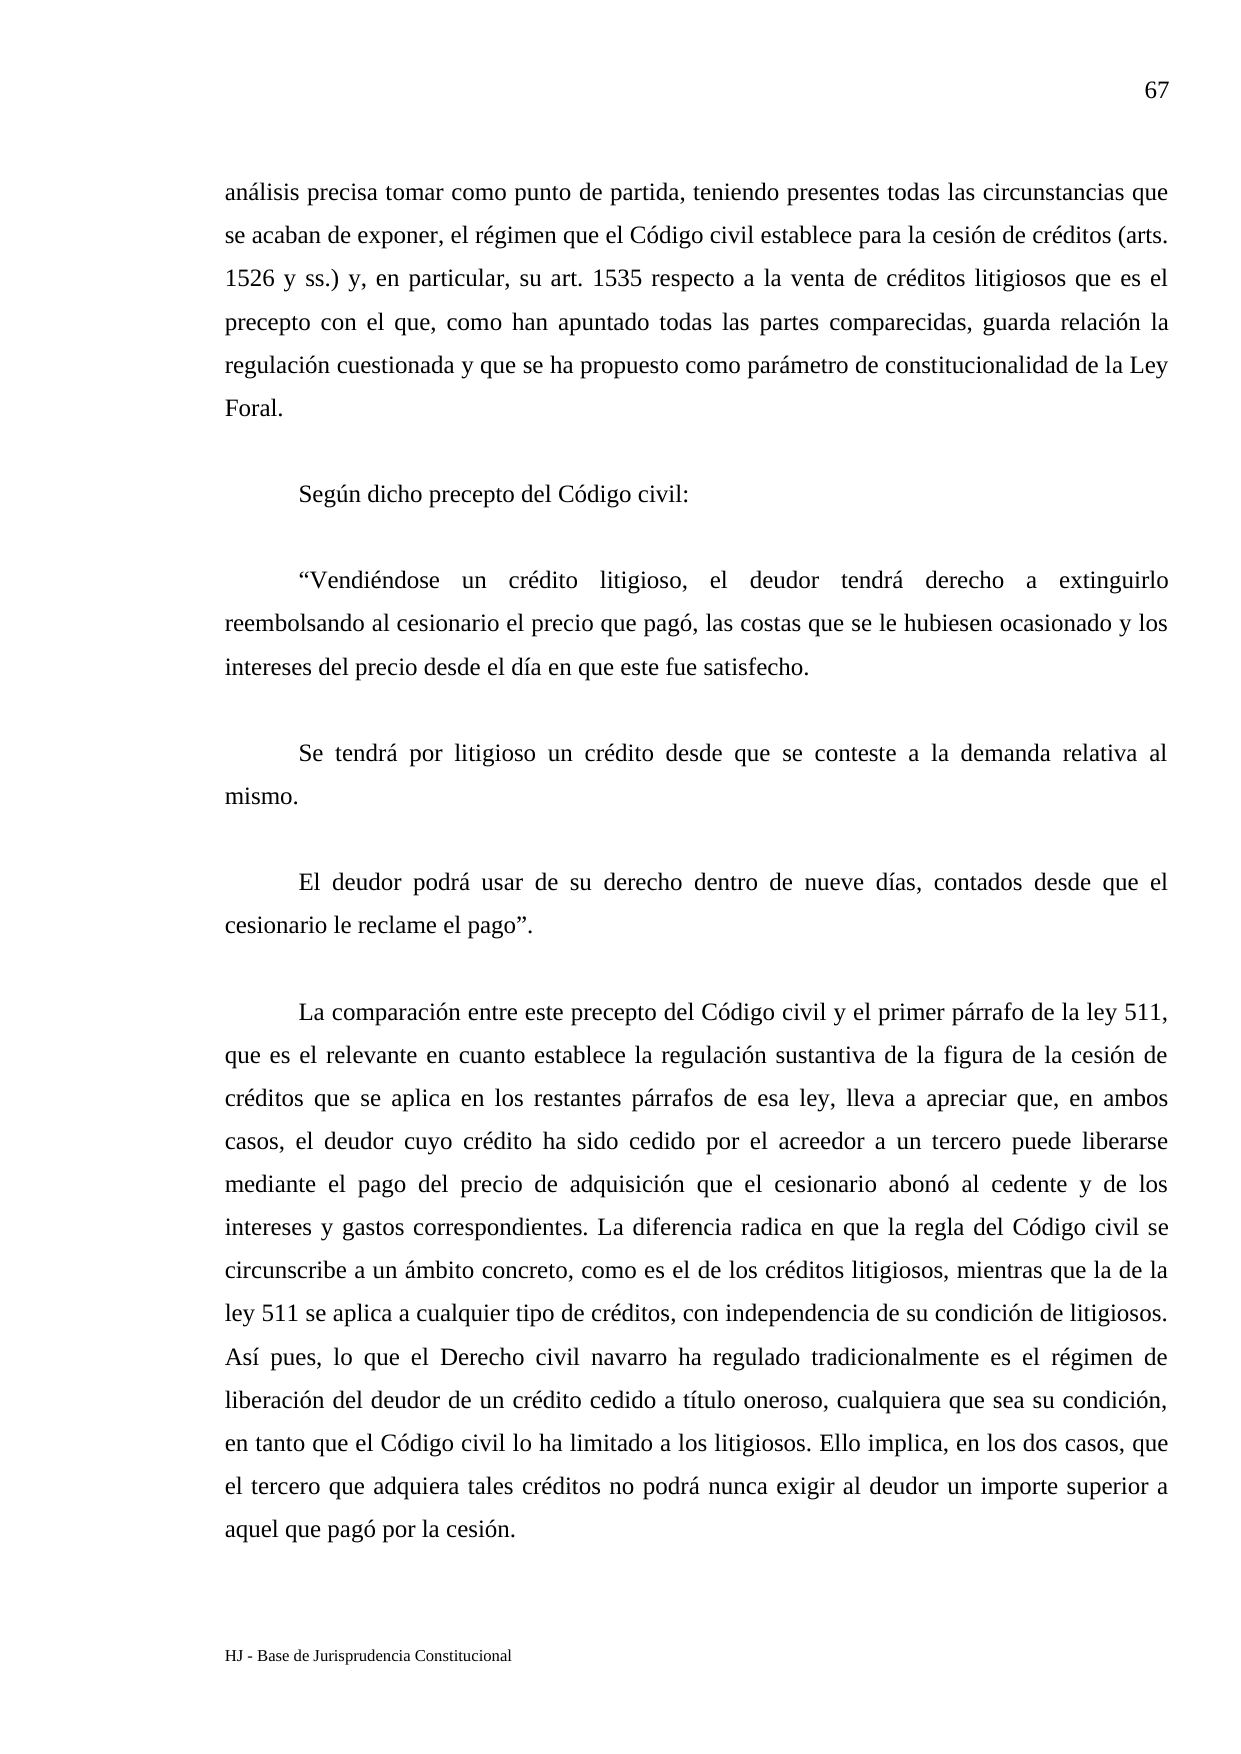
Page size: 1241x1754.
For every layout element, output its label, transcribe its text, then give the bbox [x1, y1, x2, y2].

text “Vendiéndose un crédito litigioso, el deudor tendrá derecho a extinguirlo reembolsando al cesionario el precio que pagó, las costas que se le hubiesen ocasionado y los intereses del precio desde el día en que este fue satisfecho. [224, 565, 1169, 680]
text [224, 177, 1169, 422]
text Se tendrá por litigioso un crédito desde que se conteste a la demanda relativa al mismo. [224, 738, 1169, 810]
text El deudor podrá usar de su derecho dentro de nueve días, contados desde que el cesionario le reclame el pago”. [224, 867, 1169, 939]
text Según dicho precepto del Código civil: [224, 479, 1169, 508]
text La comparación entre este precepto del Código civil y el primer párrafo de la ley 511, que es el relevante en cuanto establece la regulación sustantiva de la figura de la cesión de créditos que se aplica en los restantes párrafos de esa ley, lleva a apreciar que, en ambos casos, el deudor cuyo crédito ha sido cedido por el acreedor a un tercero puede liberarse mediante el pago del precio de adquisición que el cesionario abonó al cedente y de los intereses y gastos correspondientes. La diferencia radica en que la regla del Código civil se circunscribe a un ámbito concreto, como es el de los créditos litigiosos, mientras que la de la ley 511 se aplica a cualquier tipo de créditos, con independencia de su condición de litigiosos. Así pues, lo que el Derecho civil navarro ha regulado tradicionalmente es el régimen de liberación del deudor de un crédito cedido a título oneroso, cualquiera que sea su condición, en tanto que el Código civil lo ha limitado a los litigiosos. Ello implica, en los dos casos, que el tercero que adquiera tales créditos no podrá nunca exigir al deudor un importe superior a aquel que pagó por la cesión. [224, 997, 1169, 1543]
